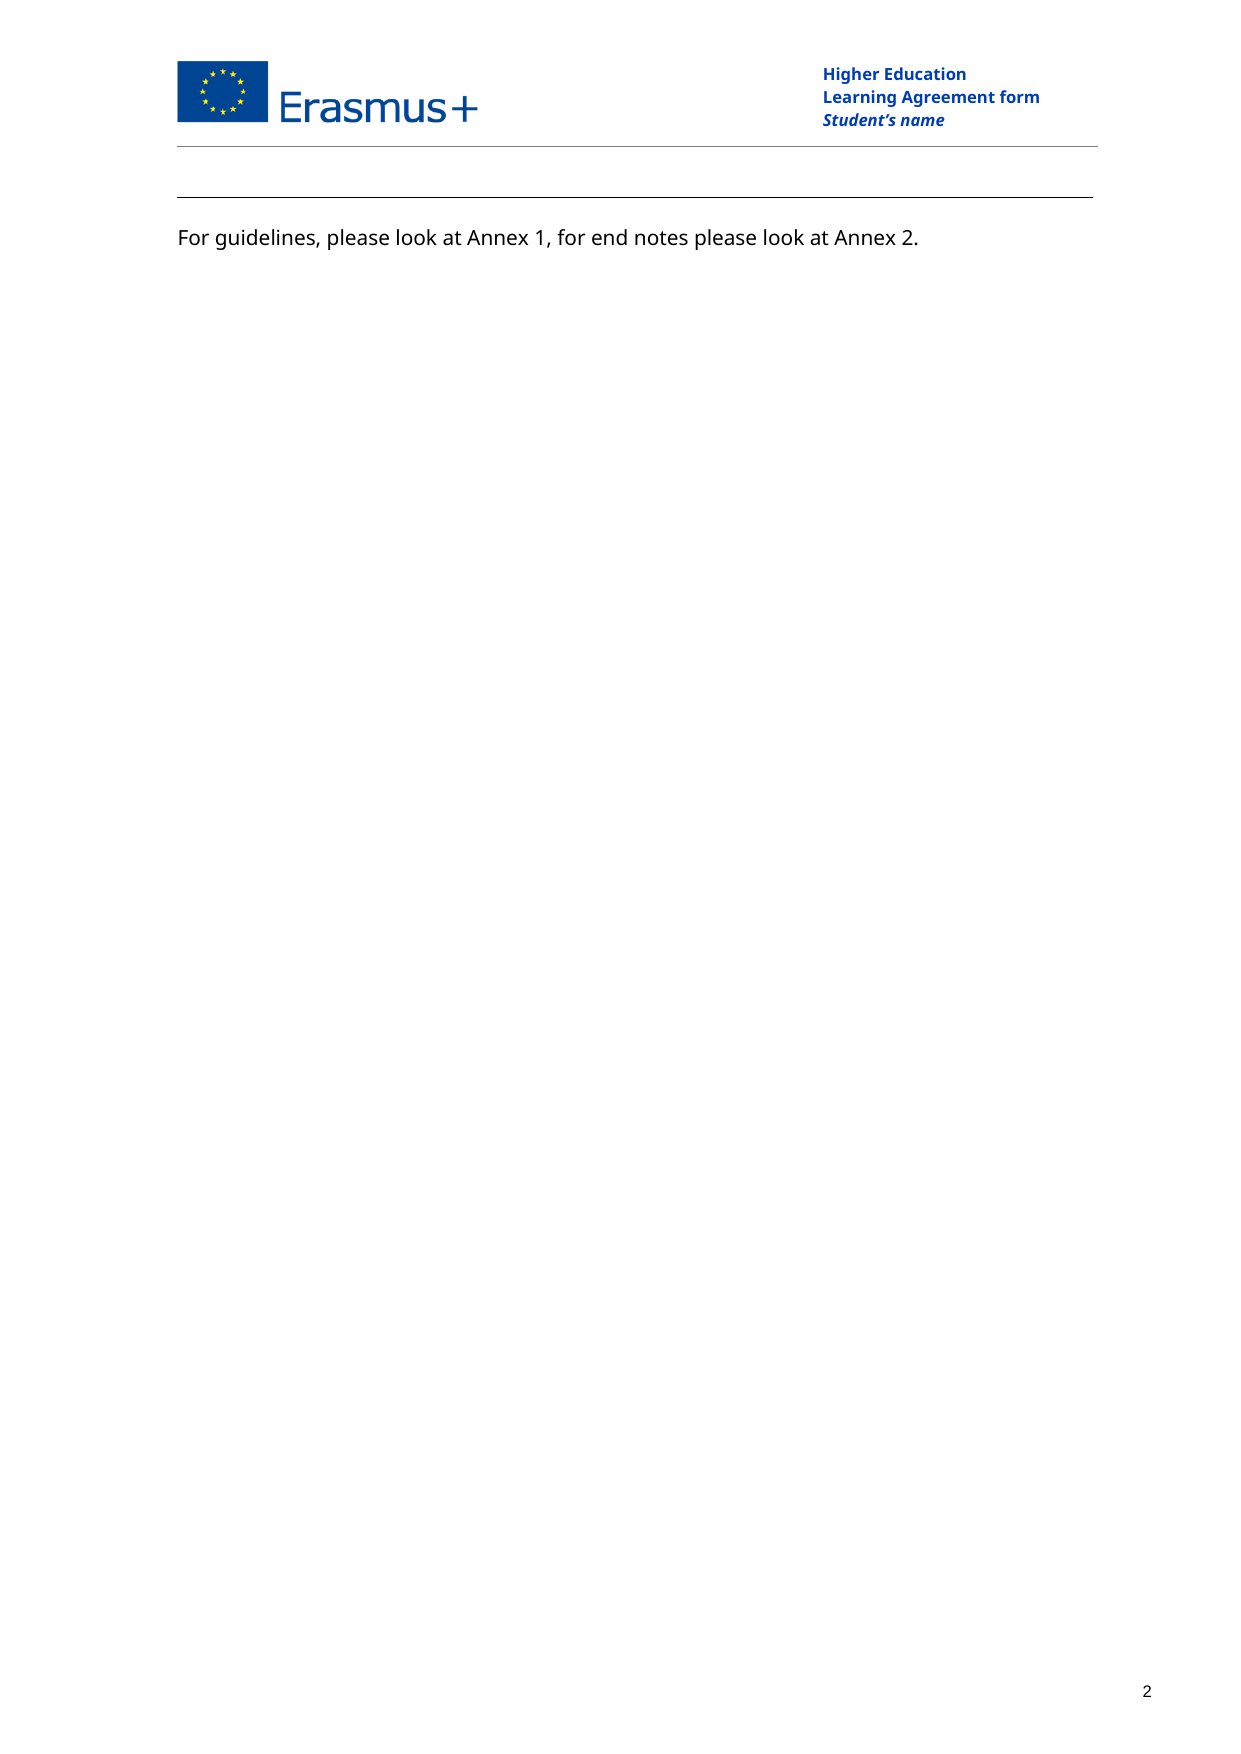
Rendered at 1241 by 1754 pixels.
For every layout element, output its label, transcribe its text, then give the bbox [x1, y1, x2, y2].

picture [177, 61, 478, 123]
subtitle For guidelines, please look at Annex 1, for end notes please look at Annex 2. [177, 223, 1093, 252]
